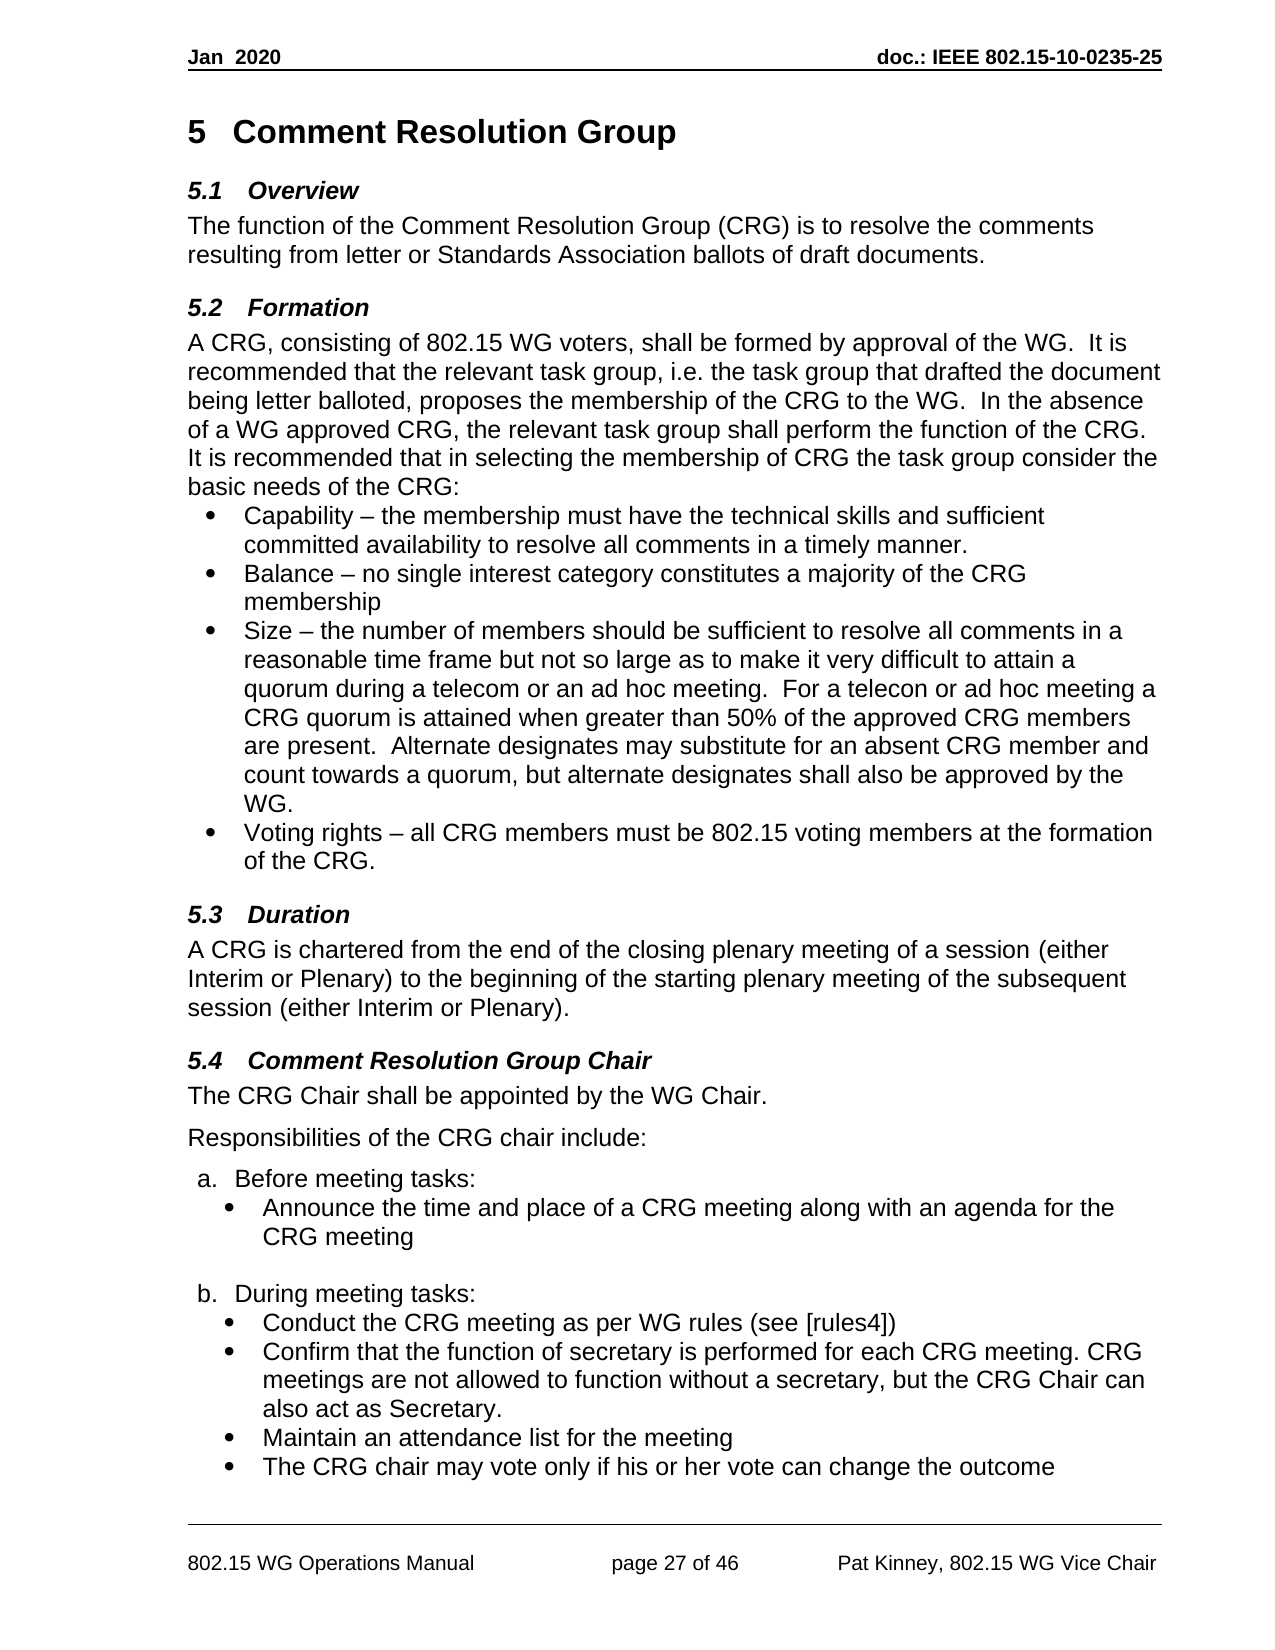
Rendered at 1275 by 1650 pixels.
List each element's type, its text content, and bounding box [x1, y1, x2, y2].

list During meeting tasks: [197, 1279, 1162, 1308]
list Balance – no single interest category constitutes a majority of the CRG membership [206, 558, 1162, 616]
list Size – the number of members should be sufficient to resolve all comments in a reasonable time frame but not so large as to make it very difficult to attain a quorum during a telecom or an ad hoc meeting. For a telecon or ad hoc meeting a CRG quorum is attained when greater than 50% of the approved CRG members are present. Alternate designates may substitute for an absent CRG member and count towards a quorum, but alternate designates shall also be approved by the WG. [206, 616, 1162, 817]
list Voting rights – all CRG members must be 802.15 voting members at the formation of the CRG. [206, 817, 1162, 875]
list The CRG chair may vote only if his or her vote can change the outcome [225, 1452, 1162, 1481]
list Conduct the CRG meeting as per WG rules (see [rules5]) [225, 1308, 1162, 1337]
list Before meeting tasks: [197, 1164, 1162, 1193]
subtitle Comment Resolution Group Chair [187, 1046, 1162, 1075]
subtitle Comment Resolution Group [187, 112, 1162, 151]
list Capability – the membership must have the technical skills and sufficient committed availability to resolve all comments in a timely manner. [206, 501, 1162, 558]
text It is recommended that in selecting the membership of CRG the task group consider the basic needs of the CRG: [187, 443, 1162, 501]
subtitle Formation [187, 293, 1162, 322]
subtitle Duration [187, 900, 1162, 929]
list Confirm that the function of secretary is performed for each CRG meeting. CRG meetings are not allowed to function without a secretary, but the CRG Chair can also act as Secretary. [225, 1337, 1162, 1423]
text A CRG is chartered from the end of the closing plenary meeting of a session (either Interim or Plenary) to the beginning of the starting plenary meeting of the subsequent session (either Interim or Plenary). [187, 935, 1162, 1021]
text A CRG, consisting of 802.15 WG voters, shall be formed by approval of the WG. It is recommended that the relevant task group, i.e. the task group that drafted the document being letter balloted, proposes the membership of the CRG to the WG. In the absence of a WG approved CRG, the relevant task group shall perform the function of the CRG. [187, 328, 1162, 443]
text The function of the Comment Resolution Group (CRG) is to resolve the comments resulting from letter or Standards Association ballots of draft documents. [187, 211, 1162, 268]
text The CRG Chair shall be appointed by the WG Chair. [187, 1081, 1162, 1110]
subtitle Overview [187, 176, 1162, 205]
list Maintain an attendance list for the meeting [225, 1423, 1162, 1452]
text Responsibilities of the CRG chair include: [187, 1123, 1162, 1151]
list Announce the time and place of a CRG meeting along with an agenda for the CRG meeting [225, 1193, 1162, 1250]
